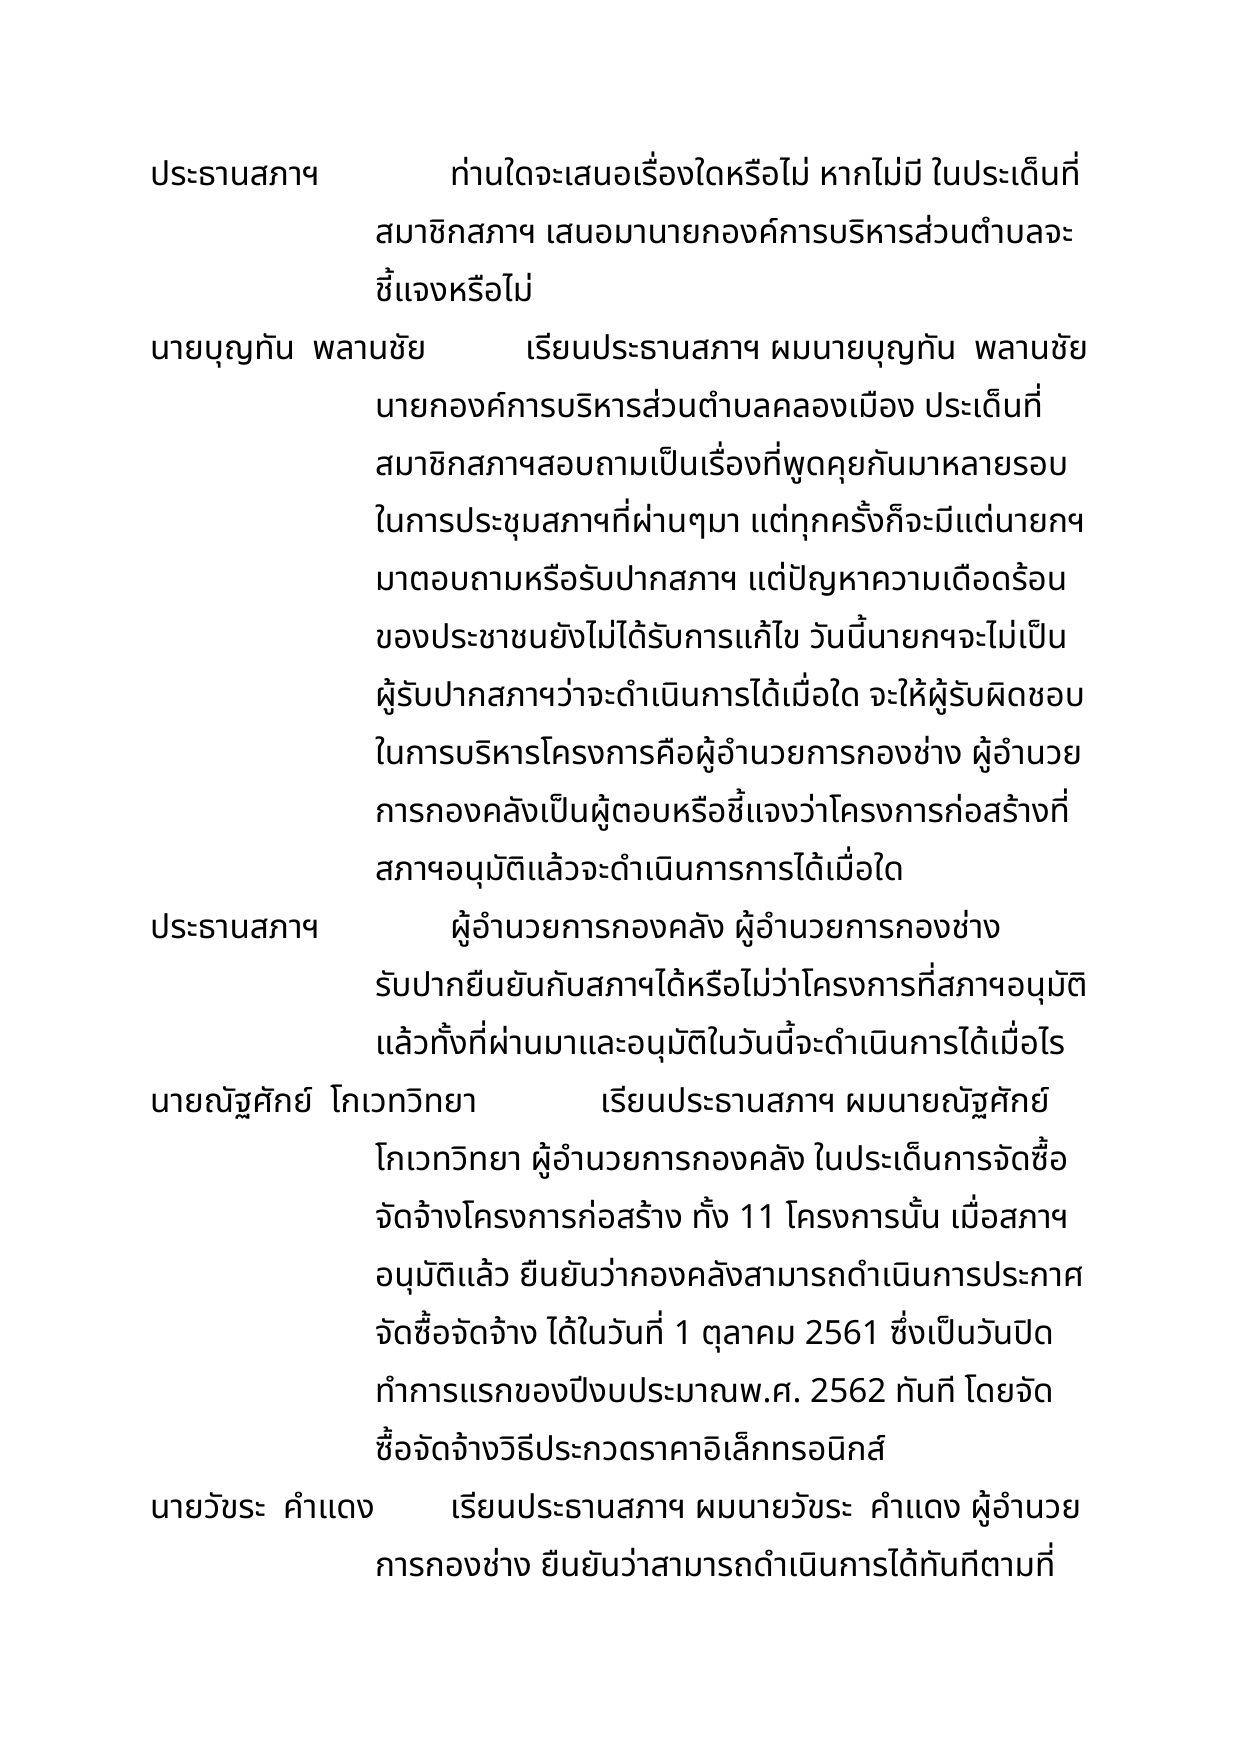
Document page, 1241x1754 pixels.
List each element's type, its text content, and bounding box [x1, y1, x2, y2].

text ประธานสภาฯ ท่านใดจะเสนอเรื่องใดหรือไม่ หากไม่มี ในประเด็นที่สมาชิกสภาฯ เสนอมานายกองค์การบริหารส่วนตำบลจะชี้แจงหรือไม่ [150, 150, 1090, 316]
text นายบุญทัน พลานชัย เรียนประธานสภาฯ ผมนายบุญทัน พลานชัย นายกองค์การบริหารส่วนตำบลคลองเมือง ประเด็นที่สมาชิกสภาฯสอบถามเป็นเรื่องที่พูดคุยกันมาหลายรอบในการประชุมสภาฯที่ผ่านๆมา แต่ทุกครั้งก็จะมีแต่นายกฯ มาตอบถามหรือรับปากสภาฯ แต่ปัญหาความเดือดร้อนของประชาชนยังไม่ได้รับการแก้ไข วันนี้นายกฯจะไม่เป็นผู้รับปากสภาฯว่าจะดำเนินการได้เมื่อใด จะให้ผู้รับผิดชอบในการบริหารโครงการคือผู้อำนวยการกองช่าง ผู้อำนวยการกองคลังเป็นผู้ตอบหรือชี้แจงว่าโครงการก่อสร้างที่สภาฯอนุมัติแล้วจะดำเนินการการได้เมื่อใด [150, 324, 1090, 895]
text ประธานสภาฯ ผู้อำนวยการกองคลัง ผู้อำนวยการกองช่าง รับปากยืนยันกับสภาฯได้หรือไม่ว่าโครงการที่สภาฯอนุมัติแล้วทั้งที่ผ่านมาและอนุมัติในวันนี้จะดำเนินการได้เมื่อไร [150, 903, 1090, 1069]
text นายณัฐศักย์ โกเวทวิทยา เรียนประธานสภาฯ ผมนายณัฐศักย์ โกเวทวิทยา ผู้อำนวยการกองคลัง ในประเด็นการจัดซื้อจัดจ้างโครงการก่อสร้าง ทั้ง 11 โครงการนั้น เมื่อสภาฯ อนุมัติแล้ว ยืนยันว่ากองคลังสามารถดำเนินการประกาศจัดซื้อจัดจ้าง ได้ในวันที่ 1 ตุลาคม 2561 ซึ่งเป็นวันปิดทำการแรกของปีงบประมาณพ.ศ. 2562 ทันที โดยจัดซื้อจัดจ้างวิธีประกวดราคาอิเล็กทรอนิกส์ [150, 1077, 1090, 1475]
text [150, 1483, 1090, 1591]
